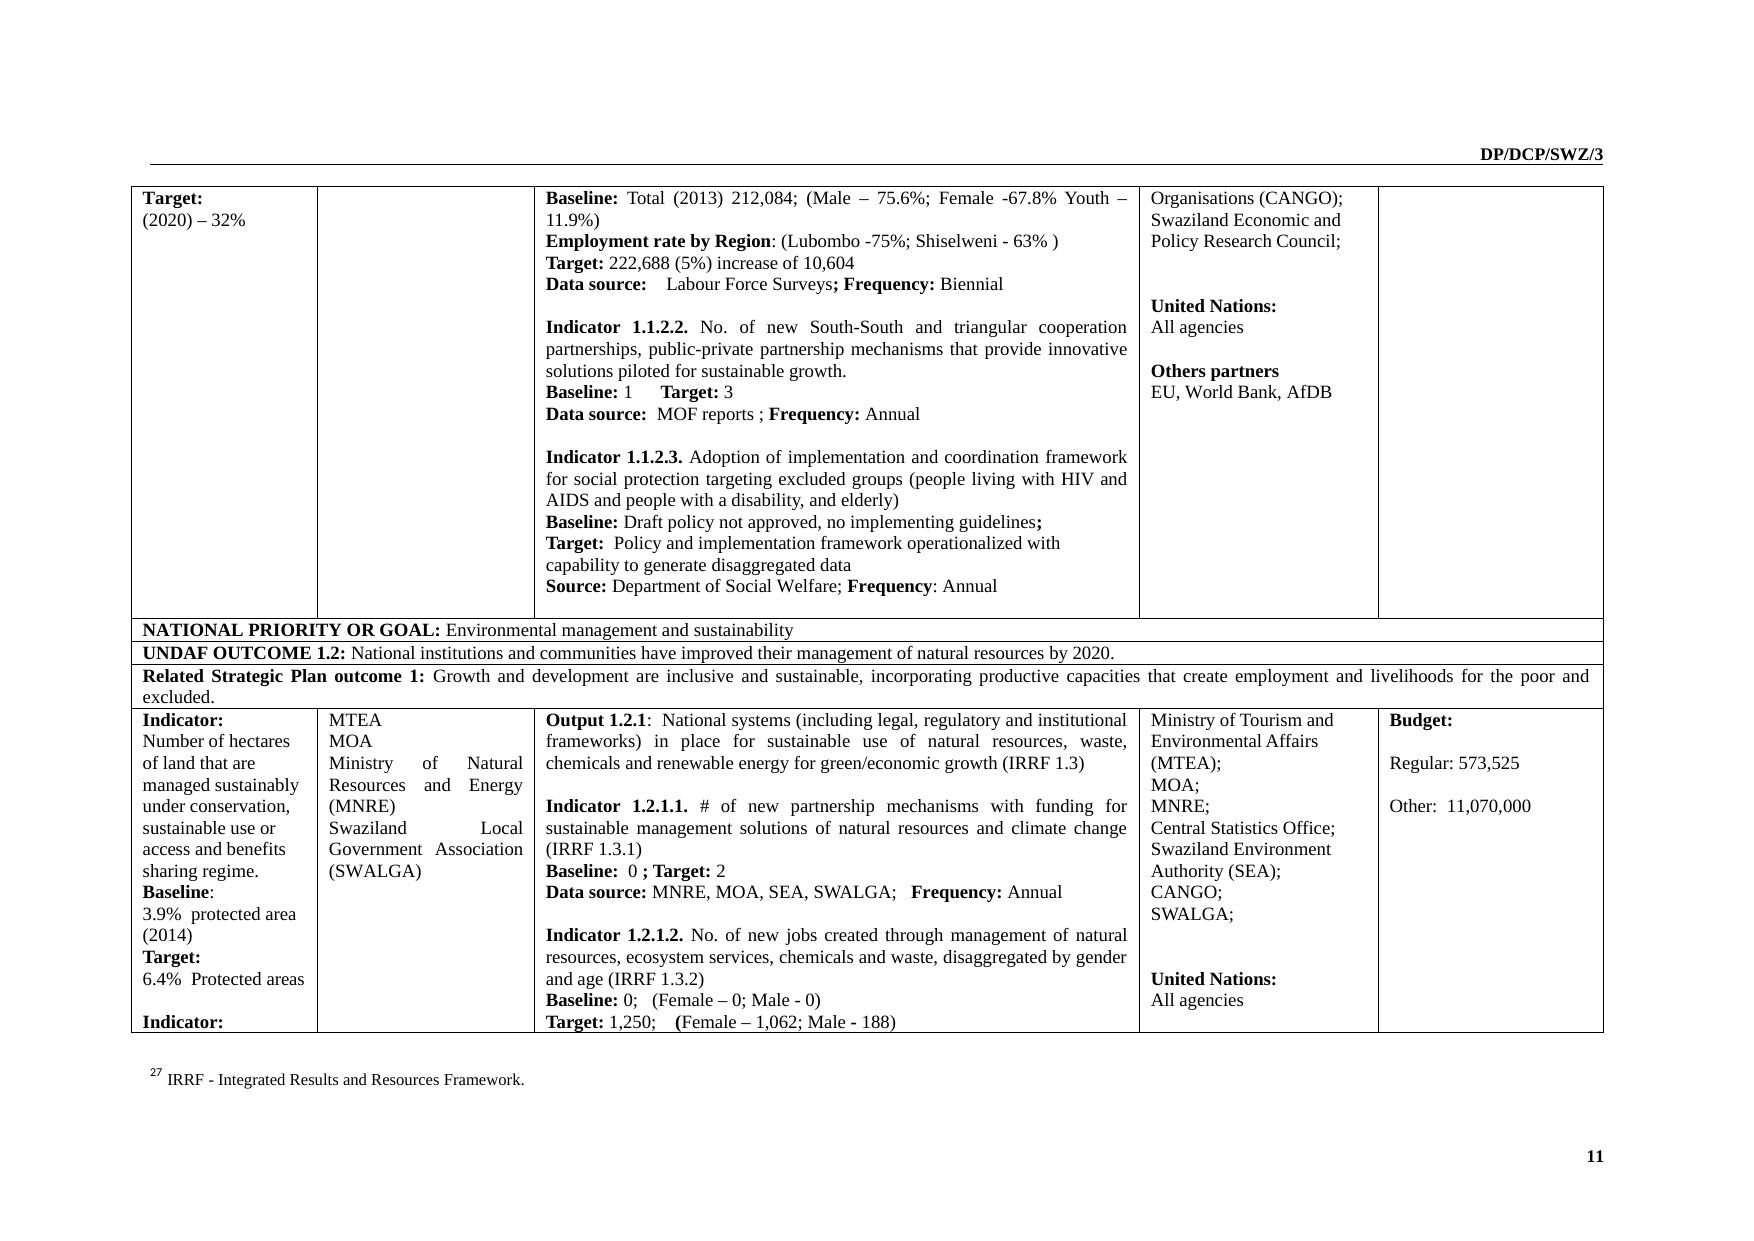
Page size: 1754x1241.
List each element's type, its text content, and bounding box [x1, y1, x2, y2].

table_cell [1140, 187, 1378, 618]
table_cell Related Strategic Plan outcome 1: Growth and development are inclusive and sustainable, incorporating productive capacities that create employment and livelihoods for the poor and excluded. [132, 665, 1603, 708]
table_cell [1140, 709, 1378, 1032]
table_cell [318, 709, 534, 1032]
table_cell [535, 187, 1139, 618]
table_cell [132, 709, 317, 1032]
table_cell NATIONAL PRIORITY OR GOAL: Environmental management and sustainability [132, 619, 1603, 641]
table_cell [535, 709, 1139, 1032]
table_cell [1379, 709, 1603, 1032]
table_cell UNDAF OUTCOME 1.2: National institutions and communities have improved their management of natural resources by 2020. [132, 642, 1603, 663]
